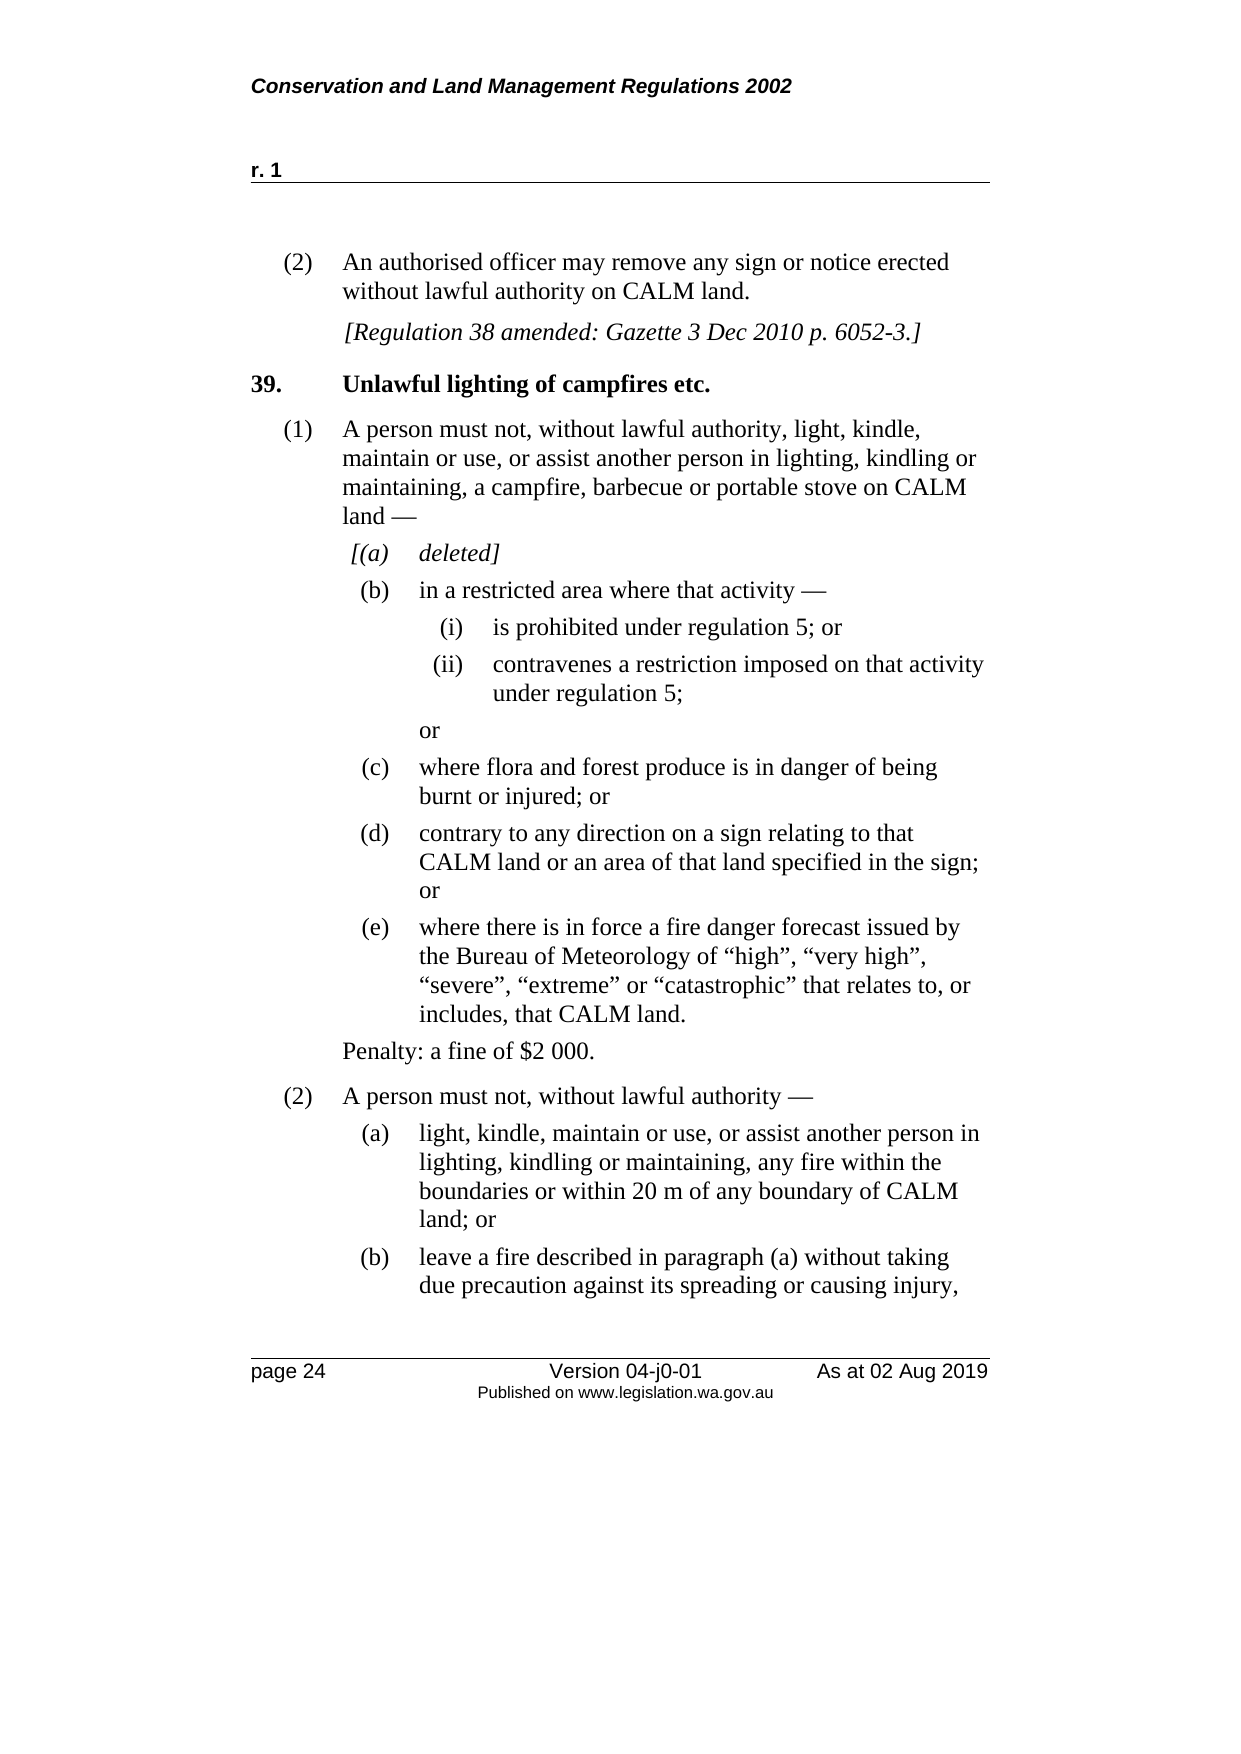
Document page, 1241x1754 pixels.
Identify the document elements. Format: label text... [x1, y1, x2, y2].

text Penalty: a fine of $2 000. [251, 1036, 990, 1064]
text (a) light, kindle, maintain or use, or assist another person in lighting, kindling or maintaining, any fire within the boundaries or within 20 m of any boundary of CALM land; or [251, 1118, 990, 1233]
text (2) A person must not, without lawful authority — [251, 1081, 990, 1110]
text [(a) deleted] [251, 538, 990, 567]
text (1) A person must not, without lawful authority, light, kindle, maintain or use, or assist another person in lighting, kindling or maintaining, a campfire, barbecue or portable stove on CALM land — [251, 414, 990, 529]
text (b) in a restricted area where that activity — [251, 575, 990, 604]
text (e) where there is in force a fire danger forecast issued by the Bureau of Meteorology of “high”, “very high”, “severe”, “extreme” or “catastrophic” that relates to, or includes, that CALM land. [251, 912, 990, 1027]
text (c) where flora and forest produce is in danger of being burnt or injured; or [251, 752, 990, 809]
text (i) is prohibited under regulation 5; or [251, 612, 990, 641]
subtitle 39. Unlawful lighting of campfires etc. [251, 369, 990, 398]
text (b) leave a fire described in paragraph (a) without taking due precaution against its spreading or causing injury, [251, 1242, 990, 1299]
text (d) contrary to any direction on a sign relating to that CALM land or an area of that land specified in the sign; or [251, 818, 990, 904]
text or [251, 715, 990, 744]
text (ii) contravenes a restriction imposed on that activity under regulation 5; [251, 649, 990, 707]
text (2) An authorised officer may remove any sign or notice erected without lawful authority on CALM land. [251, 247, 990, 305]
text [Regulation 38 amended: Gazette 3 Dec 2010 p. 6052-3.] [251, 317, 990, 346]
